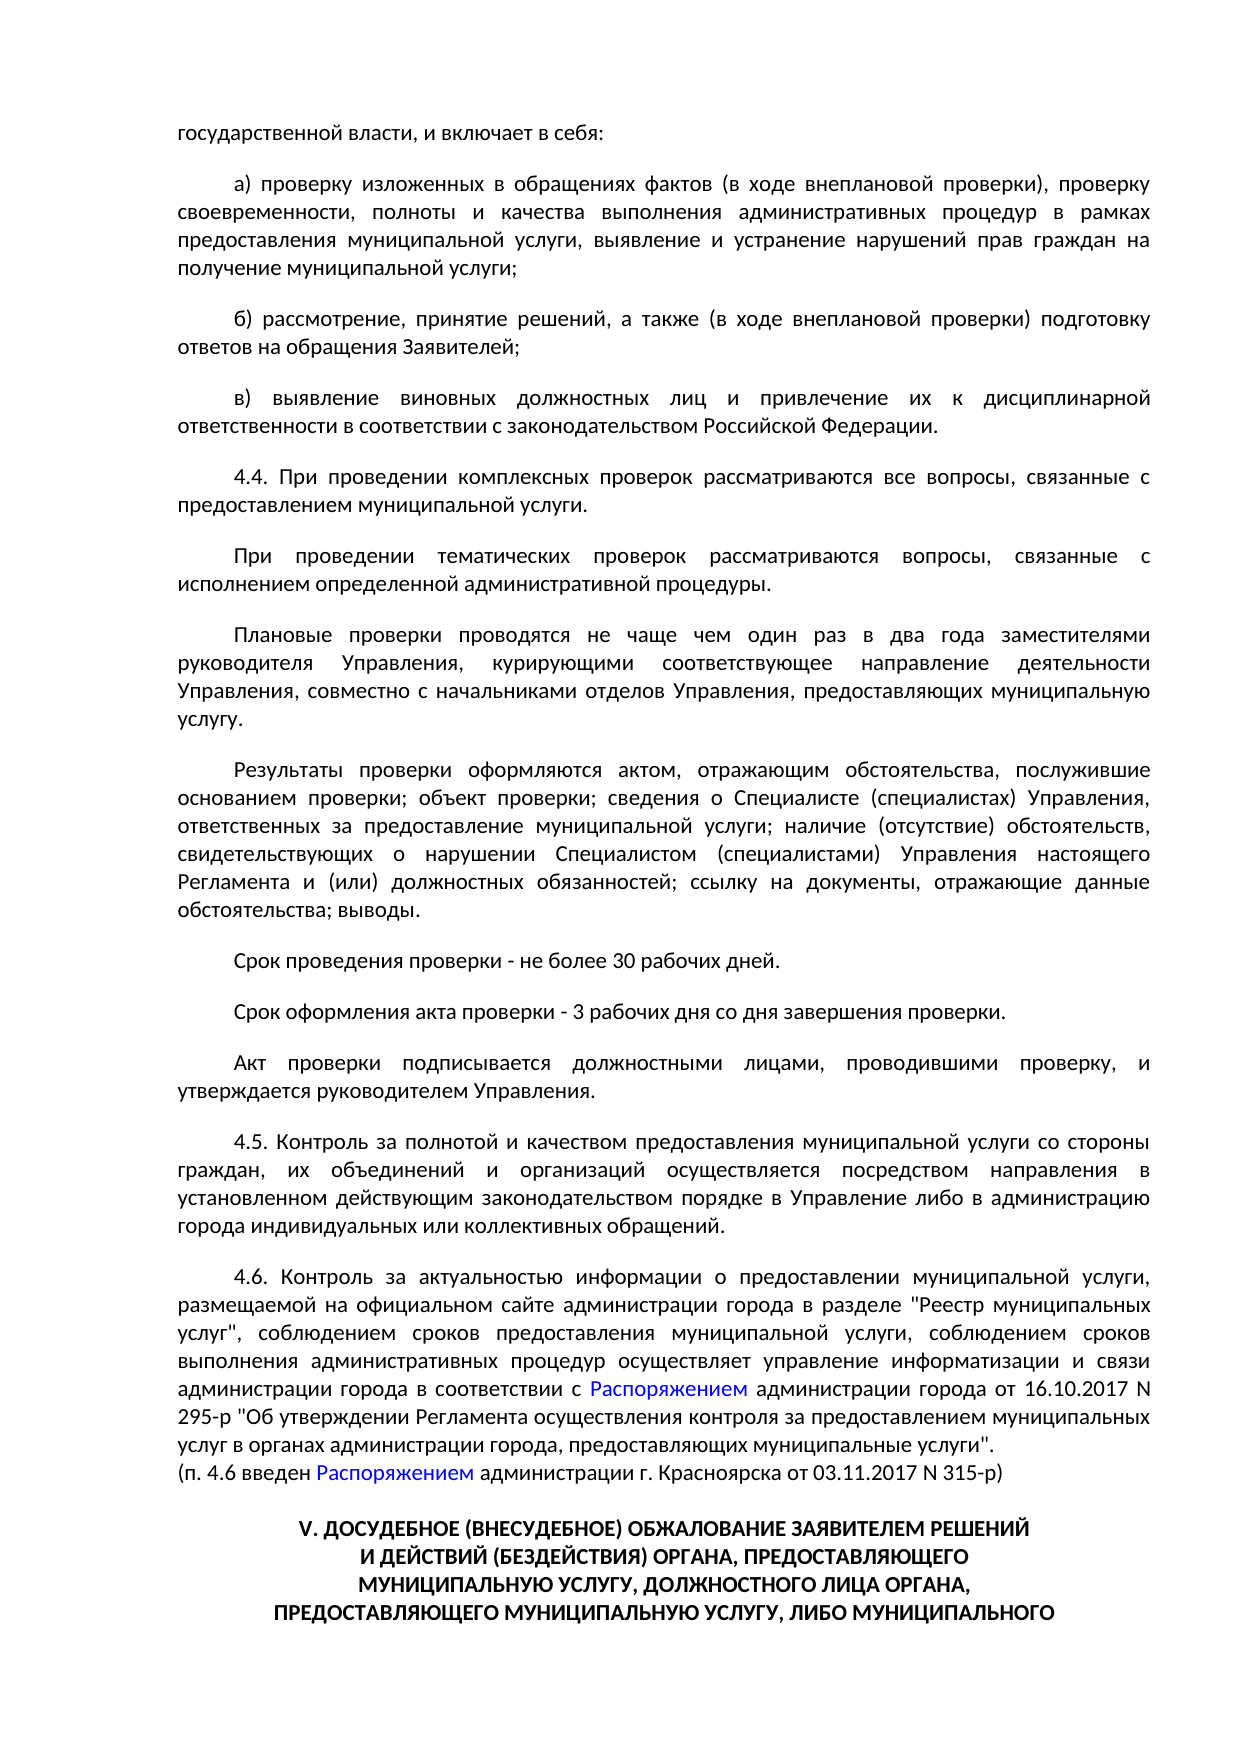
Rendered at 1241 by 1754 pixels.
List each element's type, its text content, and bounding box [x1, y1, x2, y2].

text б) рассмотрение, принятие решений, а также (в ходе внеплановой проверки) подготовку ответов на обращения Заявителей; [177, 304, 1152, 360]
text При проведении тематических проверок рассматриваются вопросы, связанные с исполнением определенной административной процедуры. [177, 541, 1152, 597]
title МУНИЦИПАЛЬНУЮ УСЛУГУ, ДОЛЖНОСТНОГО ЛИЦА ОРГАНА, [177, 1570, 1152, 1598]
text Срок проведения проверки - не более 30 рабочих дней. [177, 946, 1152, 974]
text 4.4. При проведении комплексных проверок рассматриваются все вопросы, связанные с предоставлением муниципальной услуги. [177, 462, 1152, 518]
text Результаты проверки оформляются актом, отражающим обстоятельства, послужившие основанием проверки; объект проверки; сведения о Специалисте (специалистах) Управления, ответственных за предоставление муниципальной услуги; наличие (отсутствие) обстоятельств, свидетельствующих о нарушении Специалистом (специалистами) Управления настоящего Регламента и (или) должностных обязанностей; ссылку на документы, отражающие данные обстоятельства; выводы. [177, 755, 1152, 923]
text в) выявление виновных должностных лиц и привлечение их к дисциплинарной ответственности в соответствии с законодательством Российской Федерации. [177, 383, 1152, 439]
text Плановые проверки проводятся не чаще чем один раз в два года заместителями руководителя Управления, курирующими соответствующее направление деятельности Управления, совместно с начальниками отделов Управления, предоставляющих муниципальную услугу. [177, 620, 1152, 732]
text Срок оформления акта проверки - 3 рабочих дня со дня завершения проверки. [177, 997, 1152, 1025]
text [177, 118, 1152, 146]
text а) проверку изложенных в обращениях фактов (в ходе внеплановой проверки), проверку своевременности, полноты и качества выполнения административных процедур в рамках предоставления муниципальной услуги, выявление и устранение нарушений прав граждан на получение муниципальной услуги; [177, 169, 1152, 281]
text Акт проверки подписывается должностными лицами, проводившими проверку, и утверждается руководителем Управления. [177, 1048, 1152, 1104]
title И ДЕЙСТВИЙ (БЕЗДЕЙСТВИЯ) ОРГАНА, ПРЕДОСТАВЛЯЮЩЕГО [177, 1542, 1152, 1570]
text (п. 4.6 введен Распоряжением администрации г. Красноярска от 03.11.2017 N 315-р) [177, 1458, 1152, 1486]
title ПРЕДОСТАВЛЯЮЩЕГО МУНИЦИПАЛЬНУЮ УСЛУГУ, ЛИБО МУНИЦИПАЛЬНОГО [177, 1598, 1152, 1626]
title V. ДОСУДЕБНОЕ (ВНЕСУДЕБНОЕ) ОБЖАЛОВАНИЕ ЗАЯВИТЕЛЕМ РЕШЕНИЙ [177, 1514, 1152, 1542]
text 4.5. Контроль за полнотой и качеством предоставления муниципальной услуги со стороны граждан, их объединений и организаций осуществляется посредством направления в установленном действующим законодательством порядке в Управление либо в администрацию города индивидуальных или коллективных обращений. [177, 1127, 1152, 1239]
text 4.6. Контроль за актуальностью информации о предоставлении муниципальной услуги, размещаемой на официальном сайте администрации города в разделе "Реестр муниципальных услуг", соблюдением сроков предоставления муниципальной услуги, соблюдением сроков выполнения административных процедур осуществляет управление информатизации и связи администрации города в соответствии с Распоряжением администрации города от 16.10.2017 N 295-р "Об утверждении Регламента осуществления контроля за предоставлением муниципальных услуг в органах администрации города, предоставляющих муниципальные услуги". [177, 1262, 1152, 1458]
